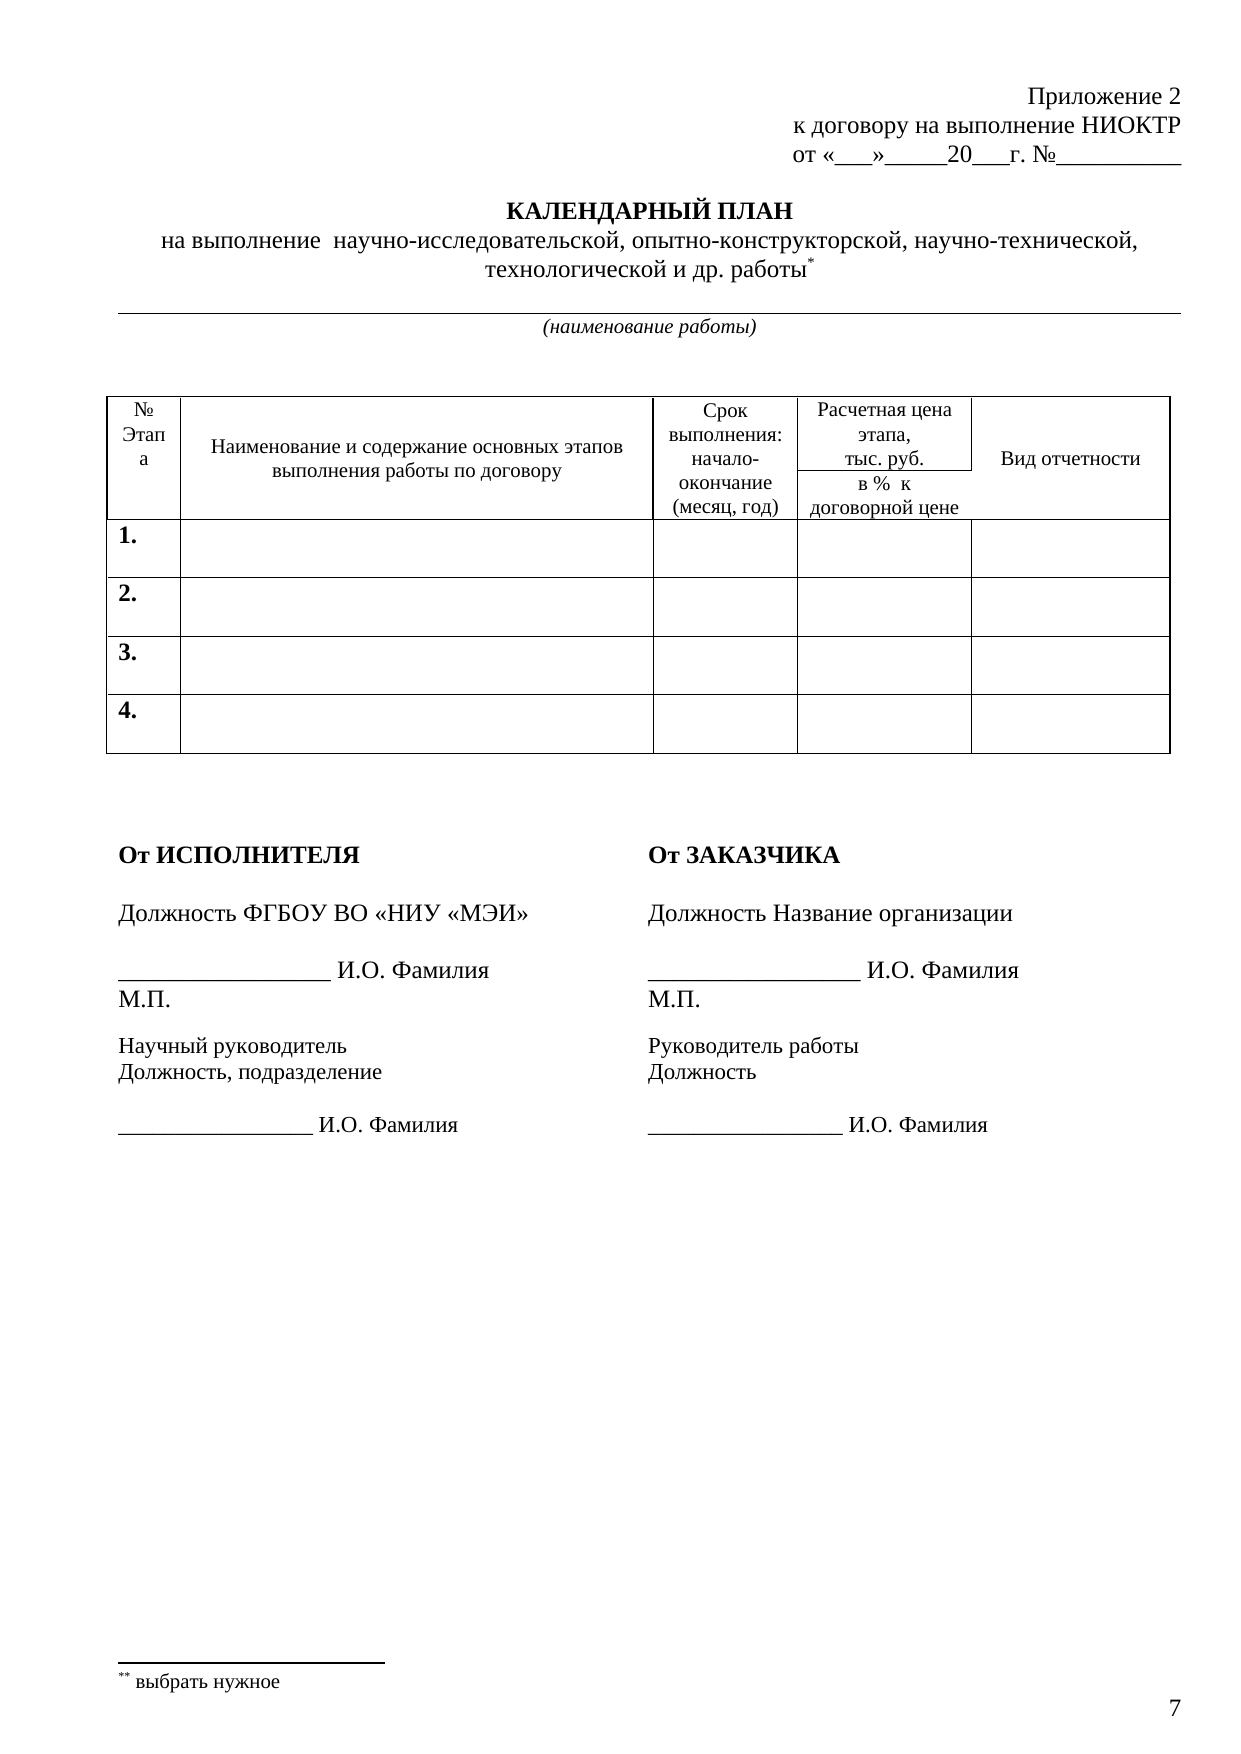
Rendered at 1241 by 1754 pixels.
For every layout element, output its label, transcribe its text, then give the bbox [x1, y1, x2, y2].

table_cell [181, 695, 653, 753]
table_cell [654, 578, 797, 636]
table_cell [798, 637, 971, 694]
table_cell [798, 520, 971, 577]
table_cell в % к договорной цене [798, 471, 971, 519]
table_header Вид отчетности [971, 397, 1169, 519]
table_cell [972, 637, 1169, 694]
table_cell [181, 637, 653, 694]
table_header Срок выполнения: начало-окончание (месяц, год) [654, 397, 797, 519]
text Приложение 2 [118, 81, 1181, 110]
text к договору на выполнение НИОКТР [118, 110, 1181, 139]
text КАЛЕНДАРНЫЙ ПЛАН [118, 196, 1181, 225]
table_cell [972, 695, 1169, 753]
text на выполнение научно-исследовательской, опытно-конструкторской, научно-технической, технологической и др. работы* [118, 225, 1181, 282]
table_cell 4. [107, 694, 180, 753]
table_cell 2. [107, 577, 180, 636]
table_cell [798, 695, 971, 753]
table_header От ИСПОЛНИТЕЛЯ Должность ФГБОУ ВО «НИУ «МЭИ» _________________ И.О. Фамилия М.П. [107, 840, 637, 1013]
table_cell [654, 520, 797, 577]
table_cell [972, 520, 1169, 577]
table_cell [654, 637, 797, 694]
text (наименование работы) [118, 314, 1181, 338]
text от «___»_____20___г. №__________ [118, 139, 1181, 167]
table_cell [972, 578, 1169, 636]
table_cell [798, 578, 971, 636]
table_cell [654, 695, 797, 753]
table_header От ЗАКАЗЧИКА Должность Название организации _________________ И.О. Фамилия М.П. [637, 840, 1167, 1013]
table_cell 1. [107, 520, 180, 577]
table_cell [181, 520, 653, 577]
table_cell Руководитель работы Должность _________________ И.О. Фамилия [637, 1013, 1167, 1137]
table_cell 3. [107, 636, 180, 694]
table_header № Этапа [108, 397, 180, 519]
table_header Наименование и содержание основных этапов выполнения работы по договору [181, 397, 653, 519]
table_cell [181, 578, 653, 636]
table_cell Научный руководитель Должность, подразделение _________________ И.О. Фамилия [107, 1013, 637, 1137]
table_header Расчетная цена этапа, тыс. руб. [798, 397, 971, 469]
